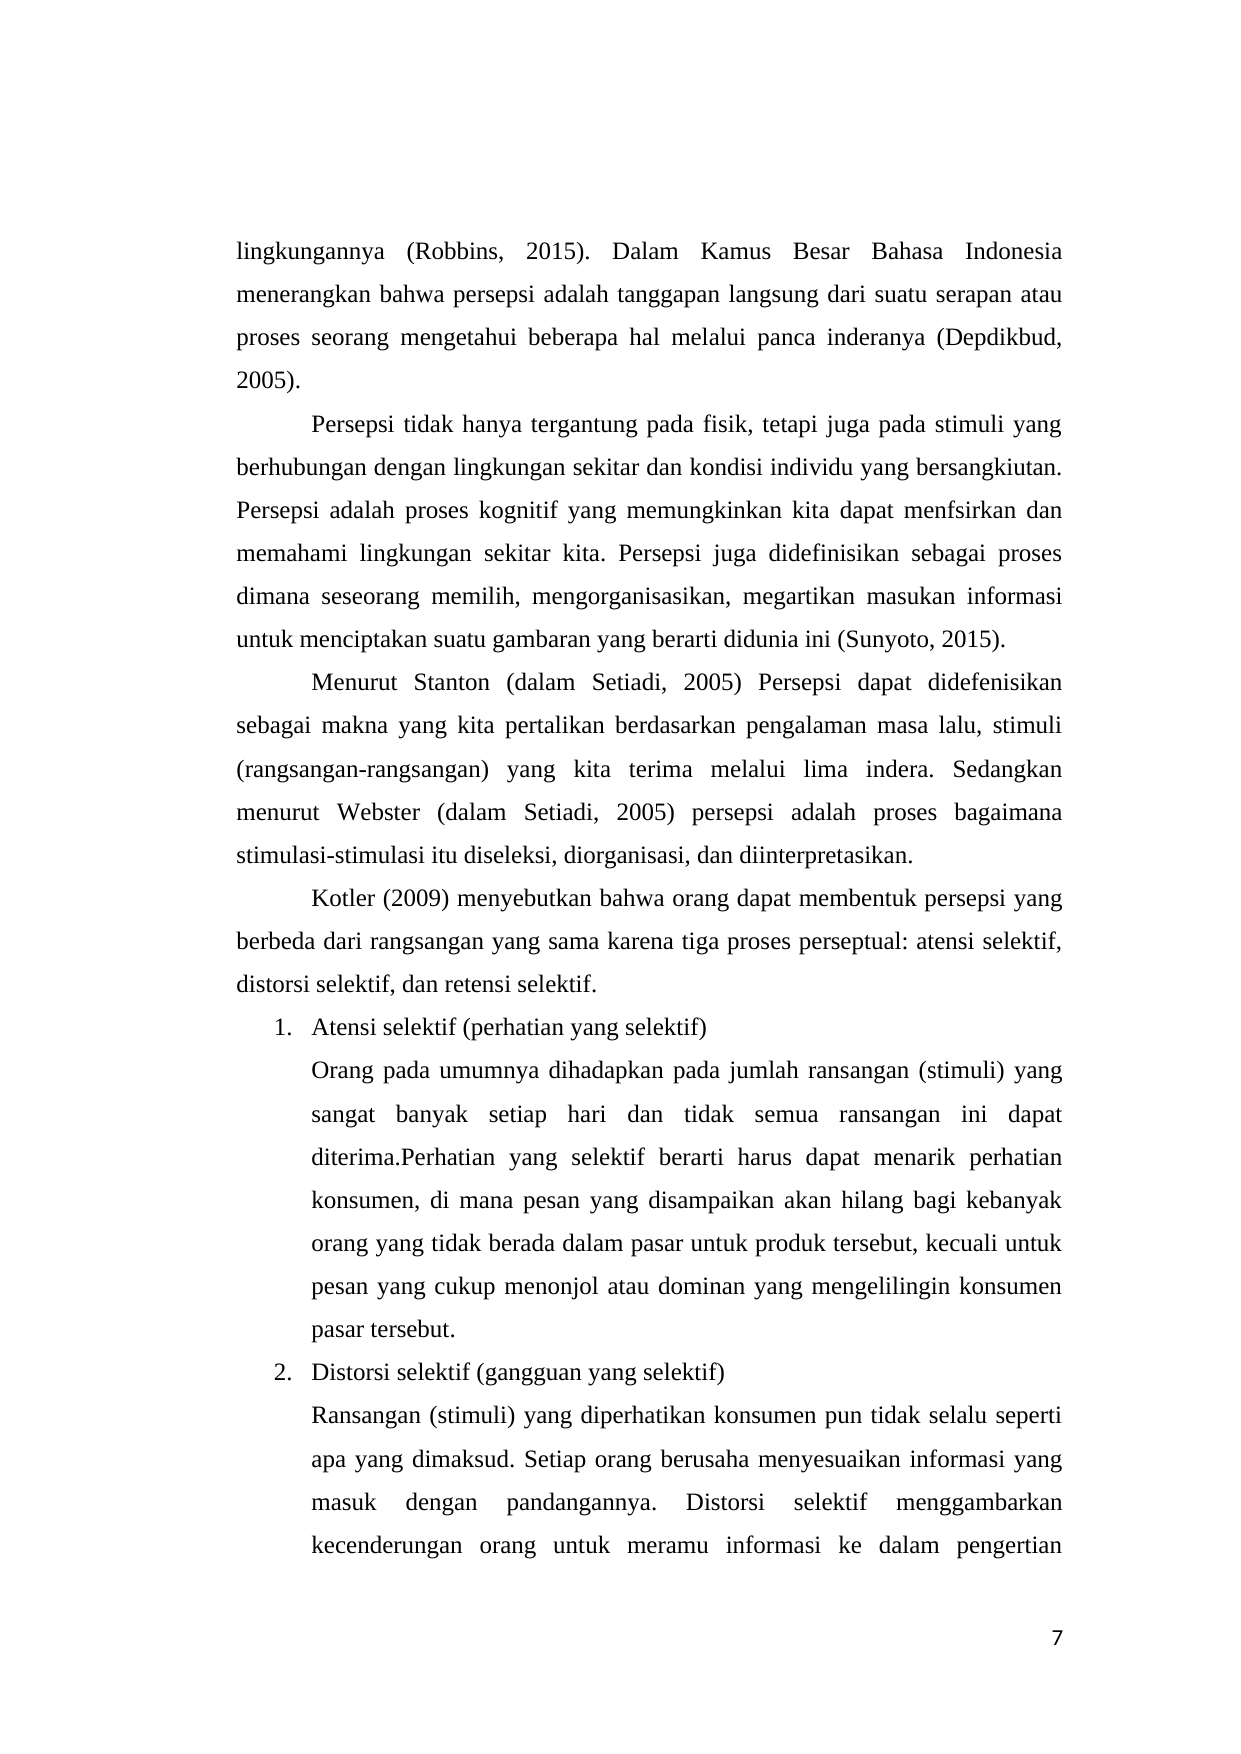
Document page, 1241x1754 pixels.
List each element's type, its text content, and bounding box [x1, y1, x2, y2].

list Distorsi selektif (gangguan yang selektif) [274, 1357, 1063, 1386]
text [311, 1401, 1063, 1559]
list Atensi selektif (perhatian yang selektif) [274, 1012, 1063, 1041]
text Orang pada umumnya dihadapkan pada jumlah ransangan (stimuli) yang sangat banyak setiap hari dan tidak semua ransangan ini dapat diterima.Perhatian yang selektif berarti harus dapat menarik perhatian konsumen, di mana pesan yang disampaikan akan hilang bagi kebanyak orang yang tidak berada dalam pasar untuk produk tersebut, kecuali untuk pesan yang cukup menonjol atau dominan yang mengelilingin konsumen pasar tersebut. [311, 1056, 1063, 1343]
text Kotler (2009) menyebutkan bahwa orang dapat membentuk persepsi yang berbeda dari rangsangan yang sama karena tiga proses perseptual: atensi selektif, distorsi selektif, dan retensi selektif. [236, 883, 1063, 998]
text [236, 236, 1063, 394]
text Menurut Stanton (dalam Setiadi, 2005) Persepsi dapat didefenisikan sebagai makna yang kita pertalikan berdasarkan pengalaman masa lalu, stimuli (rangsangan-rangsangan) yang kita terima melalui lima indera. Sedangkan menurut Webster (dalam Setiadi, 2005) persepsi adalah proses bagaimana stimulasi-stimulasi itu diseleksi, diorganisasi, dan diinterpretasikan. [236, 667, 1063, 869]
text Persepsi tidak hanya tergantung pada fisik, tetapi juga pada stimuli yang berhubungan dengan lingkungan sekitar dan kondisi individu yang bersangkiutan. Persepsi adalah proses kognitif yang memungkinkan kita dapat menfsirkan dan memahami lingkungan sekitar kita. Persepsi juga didefinisikan sebagai proses dimana seseorang memilih, mengorganisasikan, megartikan masukan informasi untuk menciptakan suatu gambaran yang berarti didunia ini (Sunyoto, 2015). [236, 409, 1063, 653]
